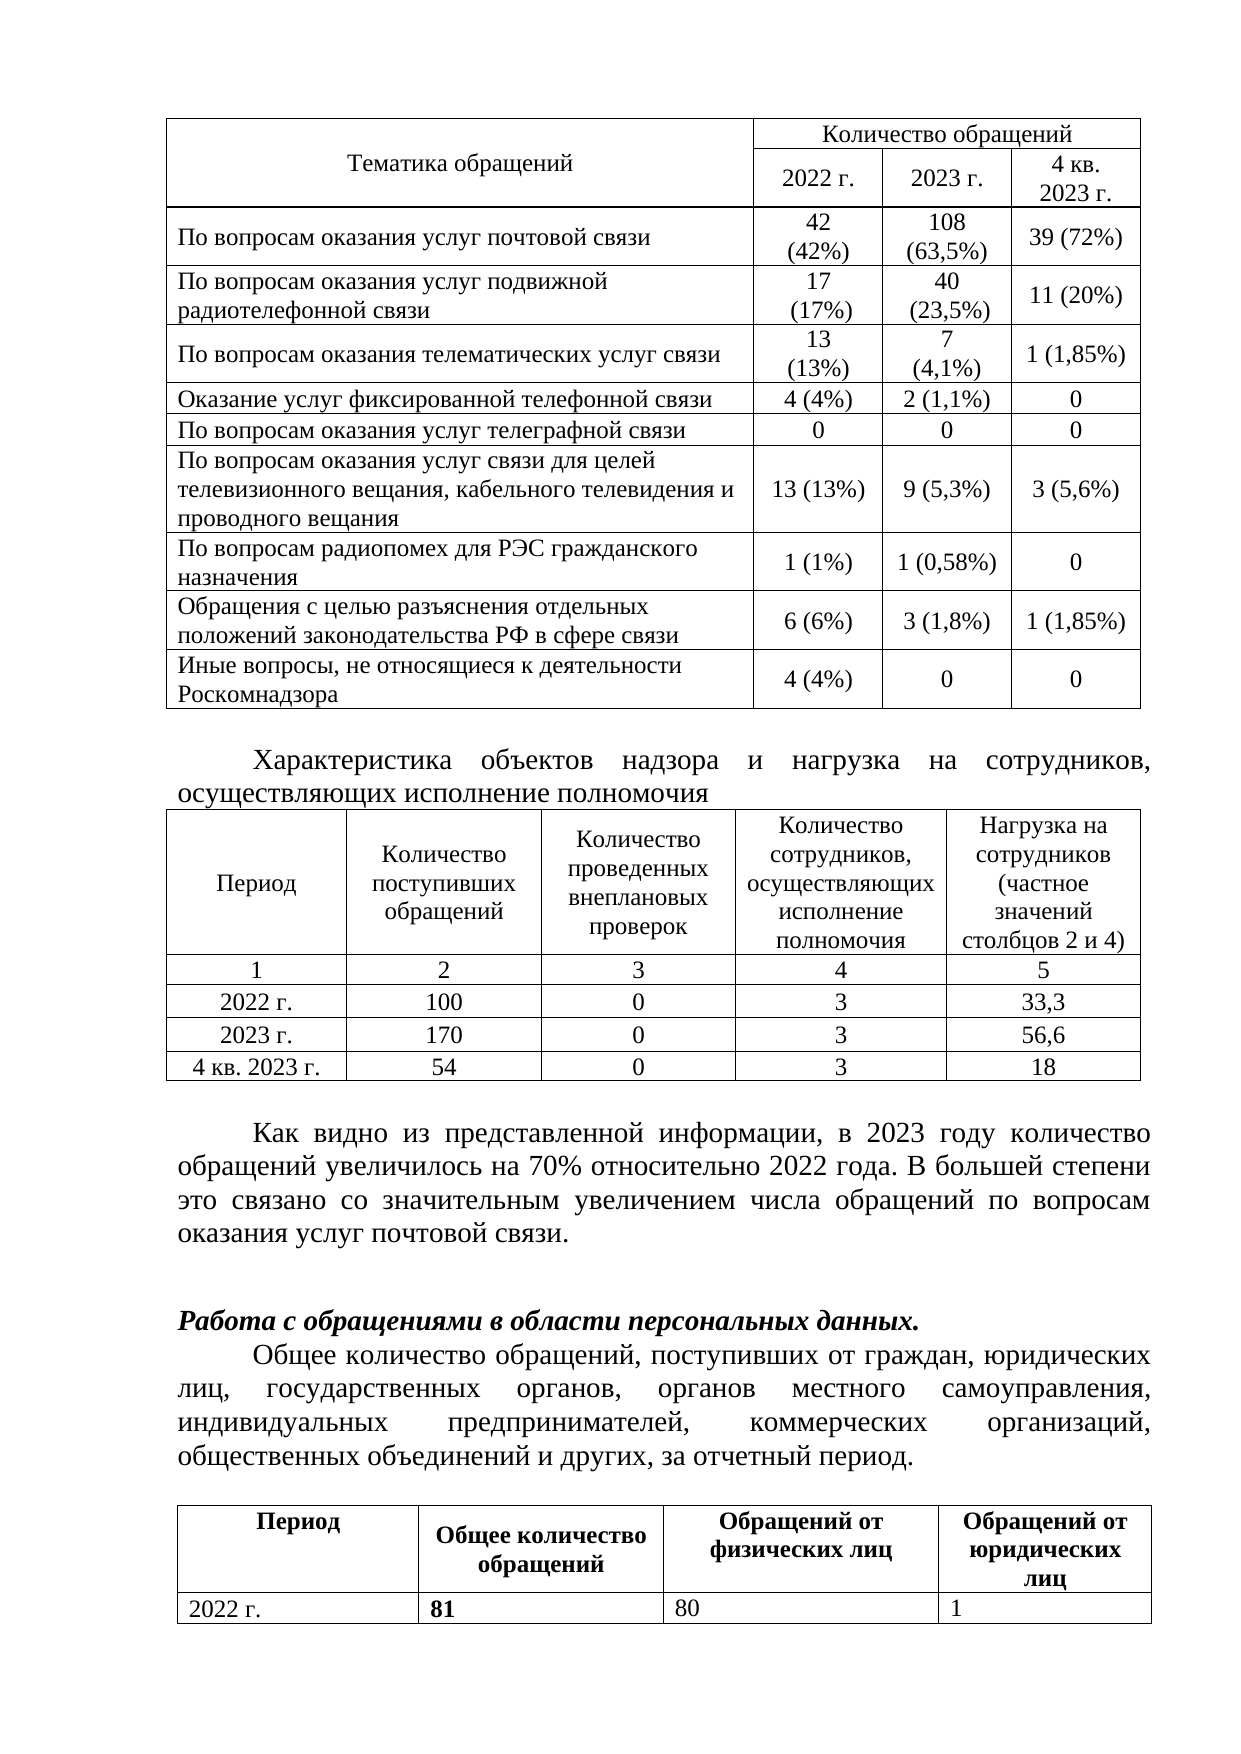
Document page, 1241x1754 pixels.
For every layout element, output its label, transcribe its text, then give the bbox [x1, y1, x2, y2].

table_cell 1 [167, 955, 346, 984]
table_cell 2022 г. [178, 1593, 418, 1623]
table_cell 4 кв. 2023 г. [167, 1052, 346, 1080]
text Общее количество обращений, поступивших от граждан, юридических лиц, государственных органов, органов местного самоуправления, индивидуальных предпринимателей, коммерческих организаций, общественных объединений и других, за отчетный период. [177, 1337, 1152, 1471]
table_cell По вопросам радиопомех для РЭС гражданского назначения [167, 533, 753, 590]
table_cell 5 [947, 955, 1140, 984]
table_cell 39 (72%) [1012, 208, 1140, 265]
text Как видно из представленной информации, в 2023 году количество обращений увеличилось на 70% относительно 2022 года. В большей степени это связано со значительным увеличением числа обращений по вопросам оказания услуг почтовой связи. [177, 1115, 1152, 1249]
text Характеристика объектов надзора и нагрузка на сотрудников, осуществляющих исполнение полномочия [177, 742, 1152, 809]
table_cell 56,6 [947, 1018, 1140, 1051]
table_header Количество сотрудников, осуществляющих исполнение полномочия [736, 810, 946, 954]
table_header Обращений от физических лиц [664, 1506, 938, 1592]
table_cell 3 [736, 985, 946, 1017]
table_cell 3 [542, 955, 735, 984]
table_cell 0 [754, 414, 882, 444]
table_cell 1 (0,58%) [883, 533, 1011, 590]
table_cell Иные вопросы, не относящиеся к деятельности Роскомнадзора [167, 650, 753, 707]
table_cell 3 (5,6%) [1012, 446, 1140, 532]
table_header Количество поступивших обращений [347, 810, 541, 954]
table_cell 4 (4%) [754, 650, 882, 707]
table_cell 33,3 [947, 985, 1140, 1017]
table_cell 0 [883, 650, 1011, 707]
table_cell По вопросам оказания услуг почтовой связи [167, 208, 753, 265]
table_cell 17 (17%) [754, 266, 882, 323]
table_cell По вопросам оказания телематических услуг связи [167, 325, 753, 382]
table_cell 54 [347, 1052, 541, 1080]
table_cell 18 [947, 1052, 1140, 1080]
table_cell 108 (63,5%) [883, 208, 1011, 265]
table_cell 9 (5,3%) [883, 446, 1011, 532]
table_cell Оказание услуг фиксированной телефонной связи [167, 383, 753, 413]
table_cell 0 [542, 1052, 735, 1080]
table_cell 2023 г. [883, 149, 1011, 206]
table_cell 11 (20%) [1012, 266, 1140, 323]
table_cell 2023 г. [167, 1018, 346, 1051]
table_cell 170 [347, 1018, 541, 1051]
table_cell 2 [347, 955, 541, 984]
table_header Период [167, 810, 346, 954]
table_cell Обращения с целью разъяснения отдельных положений законодательства РФ в сфере связи [167, 591, 753, 649]
table_cell 7 (4,1%) [883, 325, 1011, 382]
table_cell 0 [1012, 650, 1140, 707]
table_header Период [178, 1506, 418, 1592]
table_cell 0 [1012, 383, 1140, 413]
table_cell 6 (6%) [754, 591, 882, 649]
table_cell 4 кв. 2023 г. [1012, 149, 1140, 206]
table_cell 3 [736, 1018, 946, 1051]
table_cell По вопросам оказания услуг телеграфной связи [167, 414, 753, 444]
table_header Тематика обращений [167, 119, 753, 206]
table_cell 2 (1,1%) [883, 383, 1011, 413]
table_header Количество обращений [754, 119, 1140, 148]
table_cell По вопросам оказания услуг подвижной радиотелефонной связи [167, 266, 753, 323]
table_cell 81 [419, 1593, 663, 1623]
table_cell 2022 г. [167, 985, 346, 1017]
table_cell 4 [736, 955, 946, 984]
table_cell 13 (13%) [754, 325, 882, 382]
subtitle Работа с обращениями в области персональных данных. [177, 1303, 1152, 1337]
table_cell 80 [664, 1593, 938, 1623]
table_cell 1 (1,85%) [1012, 591, 1140, 649]
table_cell 2022 г. [754, 149, 882, 206]
table_header Общее количество обращений [419, 1506, 663, 1592]
table_cell 1 (1%) [754, 533, 882, 590]
table_header Количество проведенных внеплановых проверок [542, 810, 735, 954]
table_cell 1 [939, 1593, 1151, 1623]
table_cell 0 [542, 985, 735, 1017]
table_cell 42 (42%) [754, 208, 882, 265]
table_cell 1 (1,85%) [1012, 325, 1140, 382]
table_cell 13 (13%) [754, 446, 882, 532]
table_cell 0 [542, 1018, 735, 1051]
table_cell 3 [736, 1052, 946, 1080]
table_cell 100 [347, 985, 541, 1017]
table_cell 4 (4%) [754, 383, 882, 413]
table_cell 0 [1012, 414, 1140, 444]
table_cell 0 [1012, 533, 1140, 590]
table_header Нагрузка на сотрудников (частное значений столбцов 2 и 4) [947, 810, 1140, 954]
table_cell 40 (23,5%) [883, 266, 1011, 323]
table_header Обращений от юридических лиц [939, 1506, 1151, 1592]
table_cell По вопросам оказания услуг связи для целей телевизионного вещания, кабельного телевидения и проводного вещания [167, 446, 753, 532]
table_cell 0 [883, 414, 1011, 444]
table_cell 3 (1,8%) [883, 591, 1011, 649]
